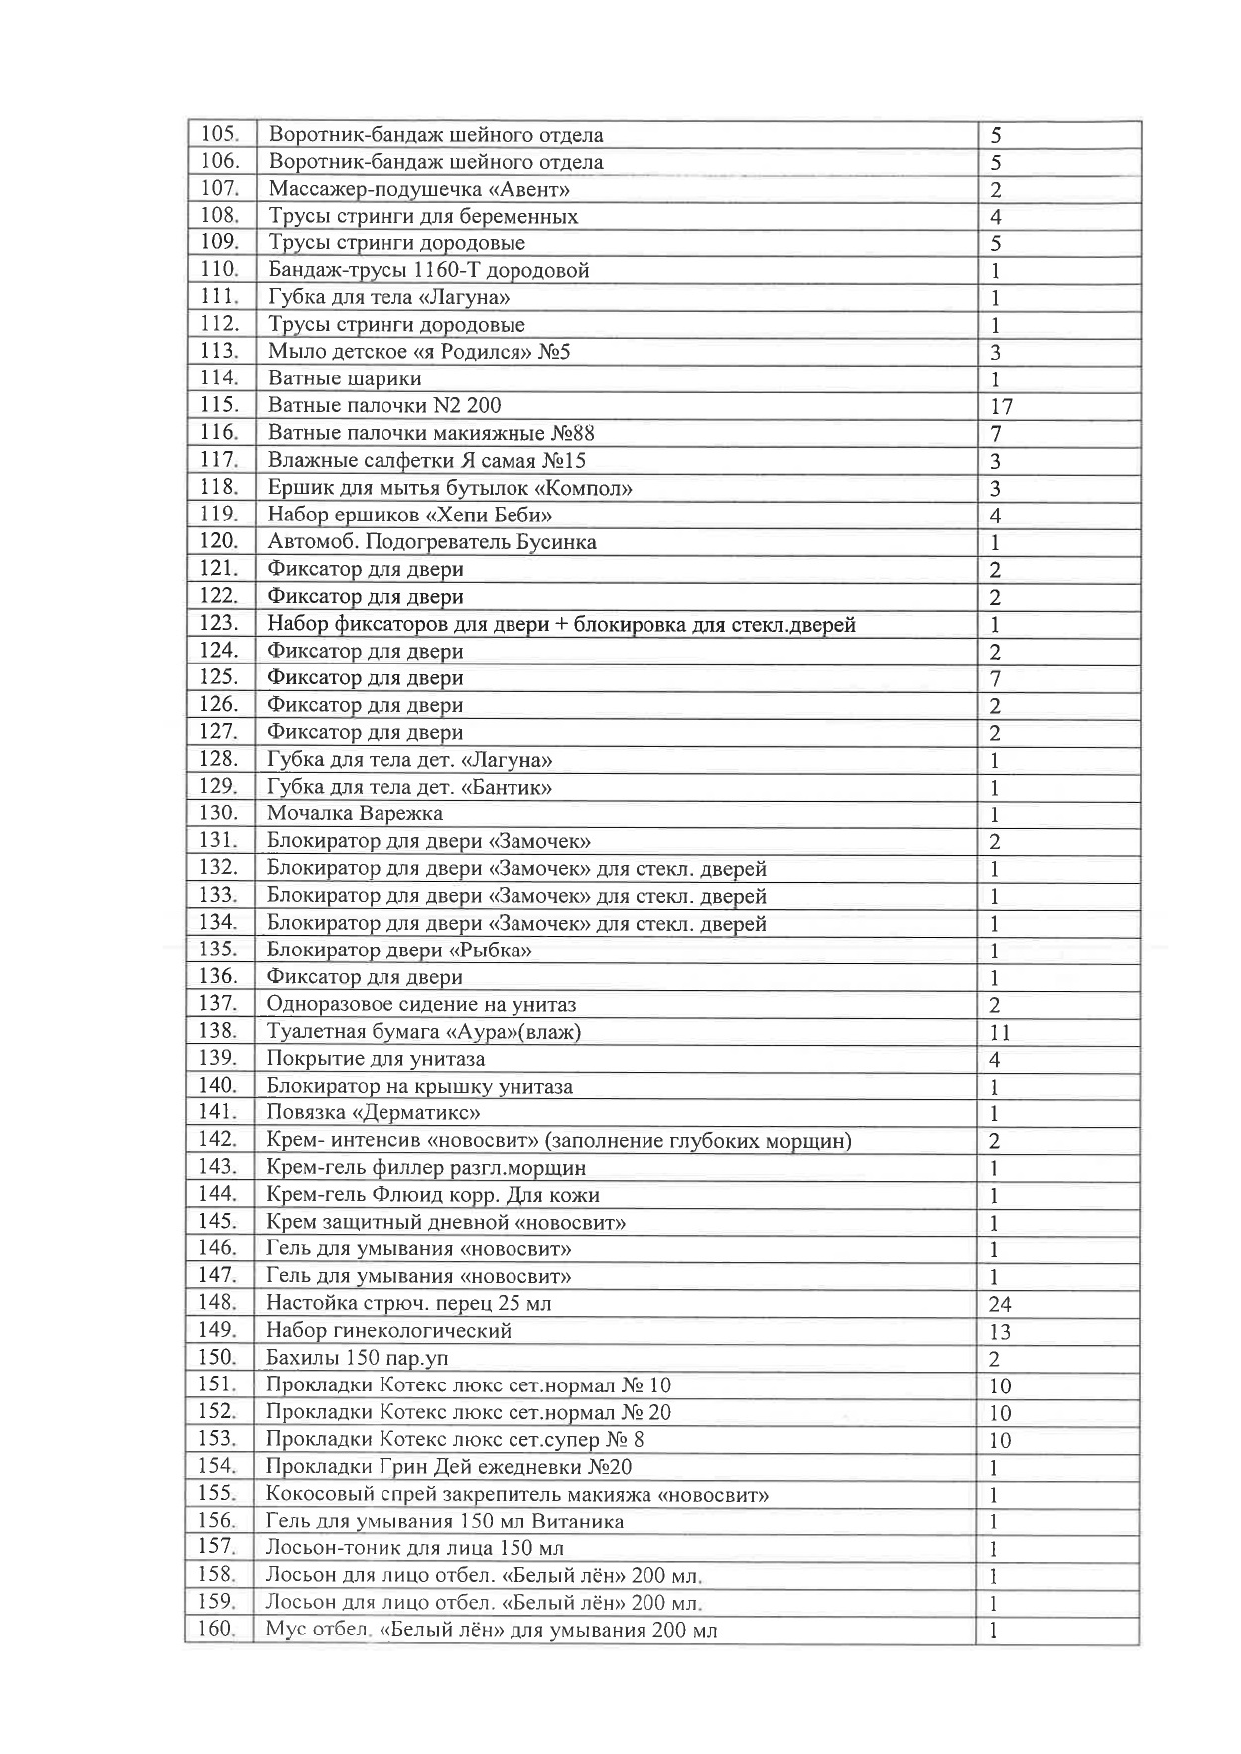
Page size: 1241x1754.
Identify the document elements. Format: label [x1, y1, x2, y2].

picture [162, 88, 1169, 1651]
